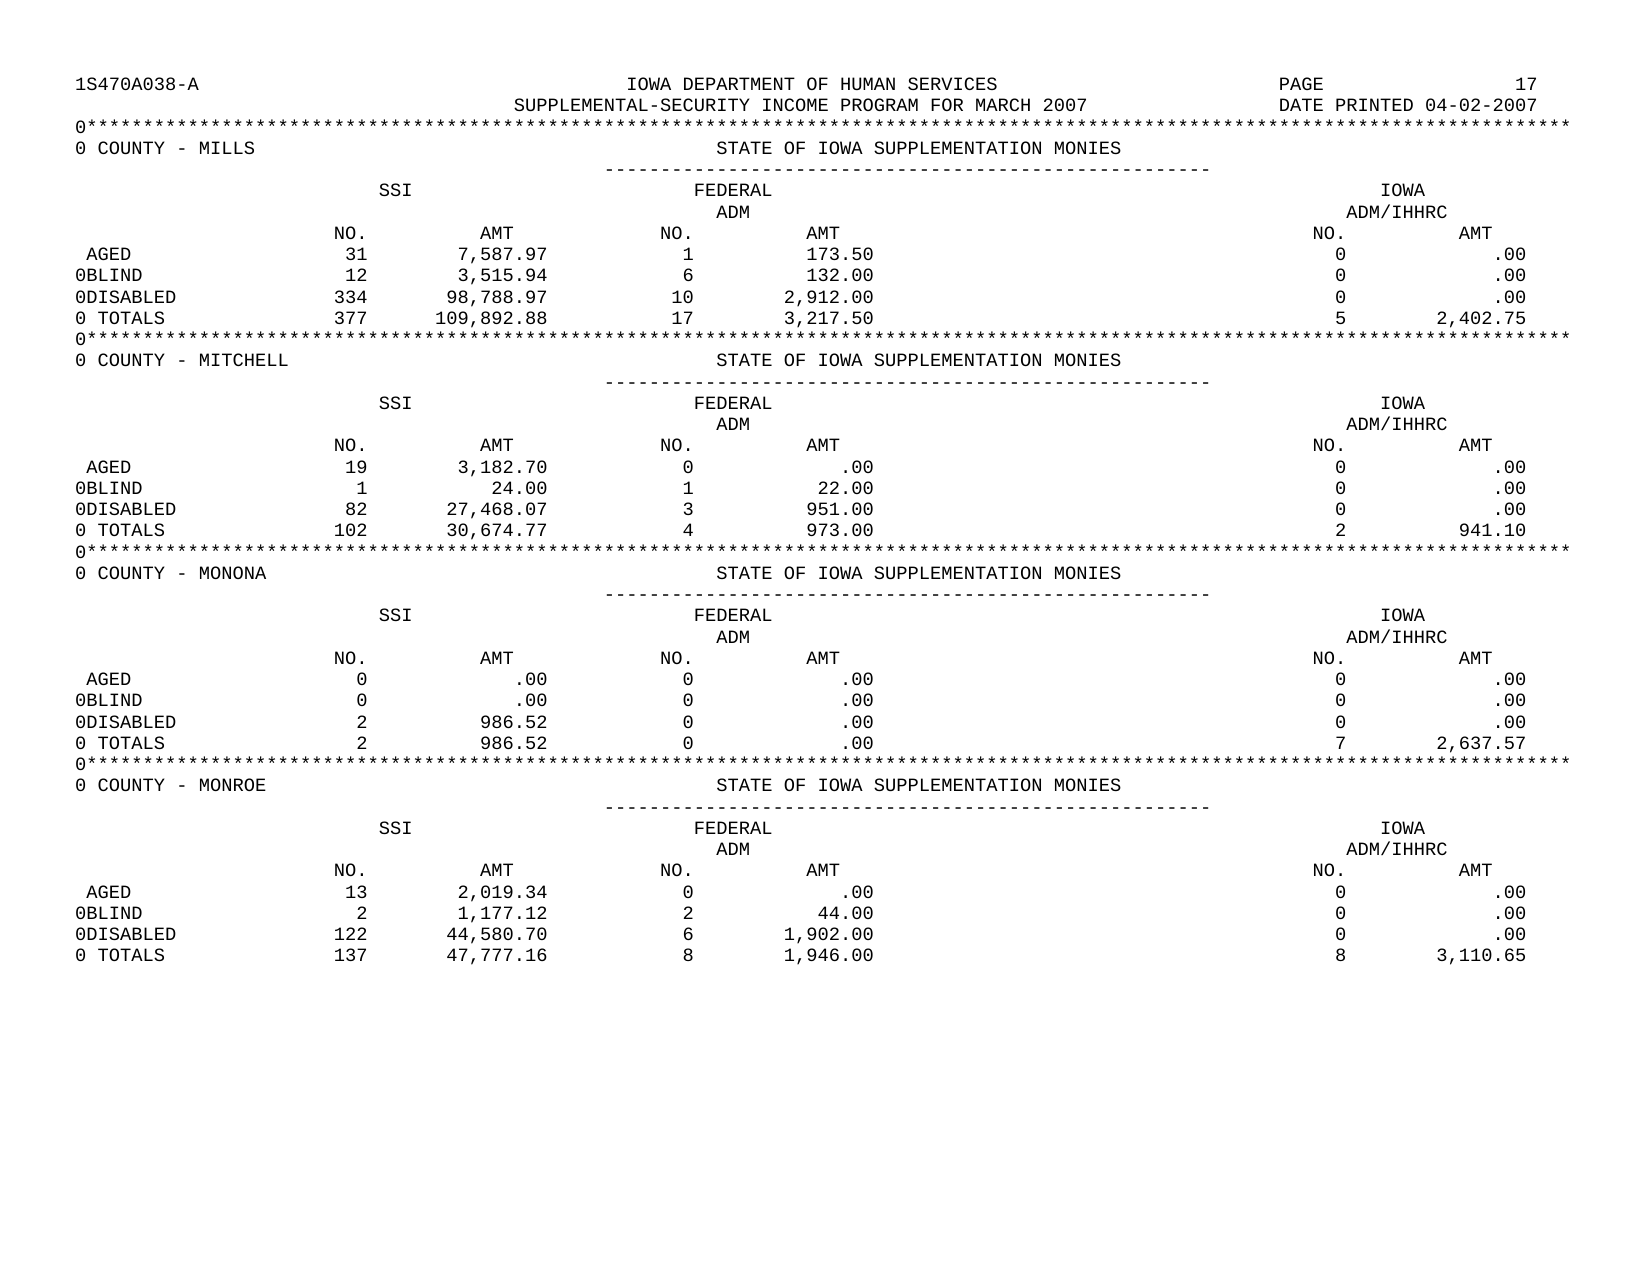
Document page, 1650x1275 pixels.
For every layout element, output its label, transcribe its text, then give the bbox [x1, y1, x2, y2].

text AGED 13 2,019.34 0 .00 0 .00 [75, 882, 1575, 904]
text AGED 0 .00 0 .00 0 .00 [75, 670, 1575, 691]
text SSI FEDERAL IOWA [75, 606, 1575, 627]
text 0************************************************************************************************************************************ [75, 330, 1575, 351]
text 0 COUNTY - MITCHELL STATE OF IOWA SUPPLEMENTATION MONIES [75, 351, 1575, 372]
text AGED 19 3,182.70 0 .00 0 .00 [75, 457, 1575, 479]
text AGED 31 7,587.97 1 173.50 0 .00 [75, 245, 1575, 266]
text NO. AMT NO. AMT NO. AMT [75, 649, 1575, 670]
text ADM ADM/IHHRC [75, 202, 1575, 224]
text 1S470A038-A IOWA DEPARTMENT OF HUMAN SERVICES PAGE 17 [75, 75, 1575, 96]
text 0************************************************************************************************************************************ [75, 117, 1575, 139]
text 0 TOTALS 377 109,892.88 17 3,217.50 5 2,402.75 [75, 309, 1575, 330]
text 0BLIND 0 .00 0 .00 0 .00 [75, 691, 1575, 712]
text ------------------------------------------------------ [75, 585, 1575, 606]
text 0DISABLED 334 98,788.97 10 2,912.00 0 .00 [75, 287, 1575, 309]
text 0DISABLED 82 27,468.07 3 951.00 0 .00 [75, 500, 1575, 521]
text SSI FEDERAL IOWA [75, 181, 1575, 202]
text 0 TOTALS 137 47,777.16 8 1,946.00 8 3,110.65 [75, 946, 1575, 967]
text 0 COUNTY - MONROE STATE OF IOWA SUPPLEMENTATION MONIES [75, 776, 1575, 797]
text 0BLIND 12 3,515.94 6 132.00 0 .00 [75, 266, 1575, 287]
text 0 COUNTY - MILLS STATE OF IOWA SUPPLEMENTATION MONIES [75, 139, 1575, 160]
text 0DISABLED 2 986.52 0 .00 0 .00 [75, 712, 1575, 734]
text 0BLIND 2 1,177.12 2 44.00 0 .00 [75, 904, 1575, 925]
text ADM ADM/IHHRC [75, 840, 1575, 861]
text 0DISABLED 122 44,580.70 6 1,902.00 0 .00 [75, 925, 1575, 946]
text ------------------------------------------------------ [75, 160, 1575, 181]
text SSI FEDERAL IOWA [75, 394, 1575, 415]
text ADM ADM/IHHRC [75, 627, 1575, 649]
text NO. AMT NO. AMT NO. AMT [75, 224, 1575, 245]
text ------------------------------------------------------ [75, 372, 1575, 394]
text 0************************************************************************************************************************************ [75, 542, 1575, 564]
text NO. AMT NO. AMT NO. AMT [75, 436, 1575, 457]
text NO. AMT NO. AMT NO. AMT [75, 861, 1575, 882]
text SUPPLEMENTAL-SECURITY INCOME PROGRAM FOR MARCH 2007 DATE PRINTED 04-02-2007 [75, 96, 1575, 117]
text ADM ADM/IHHRC [75, 415, 1575, 436]
text ------------------------------------------------------ [75, 797, 1575, 819]
text 0************************************************************************************************************************************ [75, 755, 1575, 776]
text SSI FEDERAL IOWA [75, 819, 1575, 840]
text 0 TOTALS 102 30,674.77 4 973.00 2 941.10 [75, 521, 1575, 542]
text 0 COUNTY - MONONA STATE OF IOWA SUPPLEMENTATION MONIES [75, 564, 1575, 585]
text 0BLIND 1 24.00 1 22.00 0 .00 [75, 479, 1575, 500]
text 0 TOTALS 2 986.52 0 .00 7 2,637.57 [75, 734, 1575, 755]
